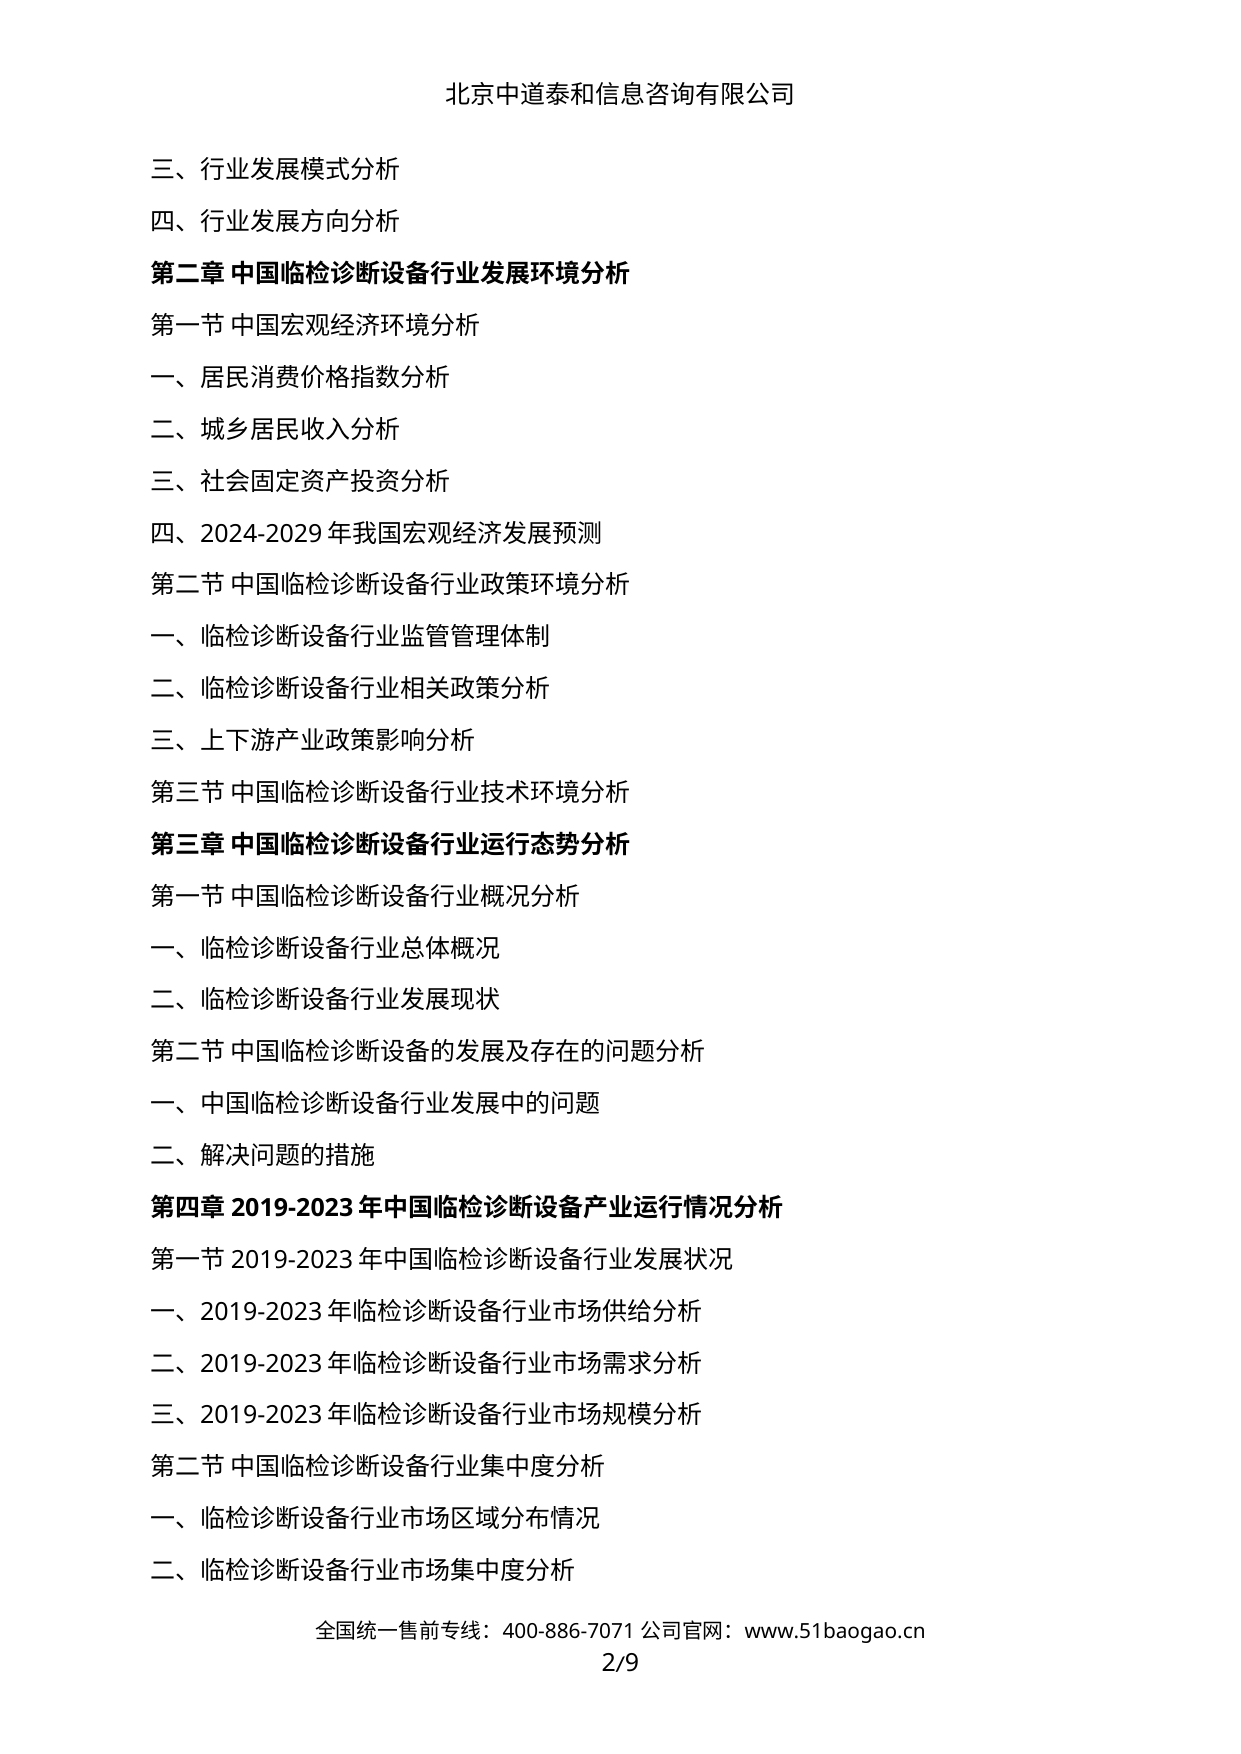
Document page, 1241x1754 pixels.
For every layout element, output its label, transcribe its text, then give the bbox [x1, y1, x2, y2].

text 一、中国临检诊断设备行业发展中的问题 [150, 1084, 1090, 1120]
text 一、临检诊断设备行业总体概况 [150, 928, 1090, 964]
text 二、解决问题的措施 [150, 1136, 1090, 1172]
text 一、临检诊断设备行业监管管理体制 [150, 617, 1090, 653]
text 二、2019-2023年临检诊断设备行业市场需求分析 [150, 1343, 1090, 1379]
text 第四章 2019-2023年中国临检诊断设备产业运行情况分析 [150, 1187, 1090, 1224]
text 第三章 中国临检诊断设备行业运行态势分析 [150, 824, 1090, 861]
text 一、居民消费价格指数分析 [150, 357, 1090, 394]
text 第二章 中国临检诊断设备行业发展环境分析 [150, 254, 1090, 290]
text 四、2024-2029年我国宏观经济发展预测 [150, 513, 1090, 549]
text 第一节 中国临检诊断设备行业概况分析 [150, 876, 1090, 912]
text 二、临检诊断设备行业发展现状 [150, 980, 1090, 1016]
text 一、临检诊断设备行业市场区域分布情况 [150, 1499, 1090, 1535]
text 第二节 中国临检诊断设备行业集中度分析 [150, 1447, 1090, 1483]
text 二、城乡居民收入分析 [150, 409, 1090, 446]
text 一、2019-2023年临检诊断设备行业市场供给分析 [150, 1291, 1090, 1327]
text 四、行业发展方向分析 [150, 202, 1090, 238]
text 第二节 中国临检诊断设备的发展及存在的问题分析 [150, 1032, 1090, 1068]
text 二、临检诊断设备行业相关政策分析 [150, 669, 1090, 705]
text 二、临检诊断设备行业市场集中度分析 [150, 1551, 1090, 1587]
text 第三节 中国临检诊断设备行业技术环境分析 [150, 772, 1090, 809]
text 三、2019-2023年临检诊断设备行业市场规模分析 [150, 1395, 1090, 1431]
text 第一节 2019-2023年中国临检诊断设备行业发展状况 [150, 1239, 1090, 1276]
text 三、行业发展模式分析 [150, 150, 1090, 186]
text 第二节 中国临检诊断设备行业政策环境分析 [150, 565, 1090, 601]
text 三、社会固定资产投资分析 [150, 461, 1090, 497]
text 第一节 中国宏观经济环境分析 [150, 306, 1090, 342]
text 三、上下游产业政策影响分析 [150, 721, 1090, 757]
